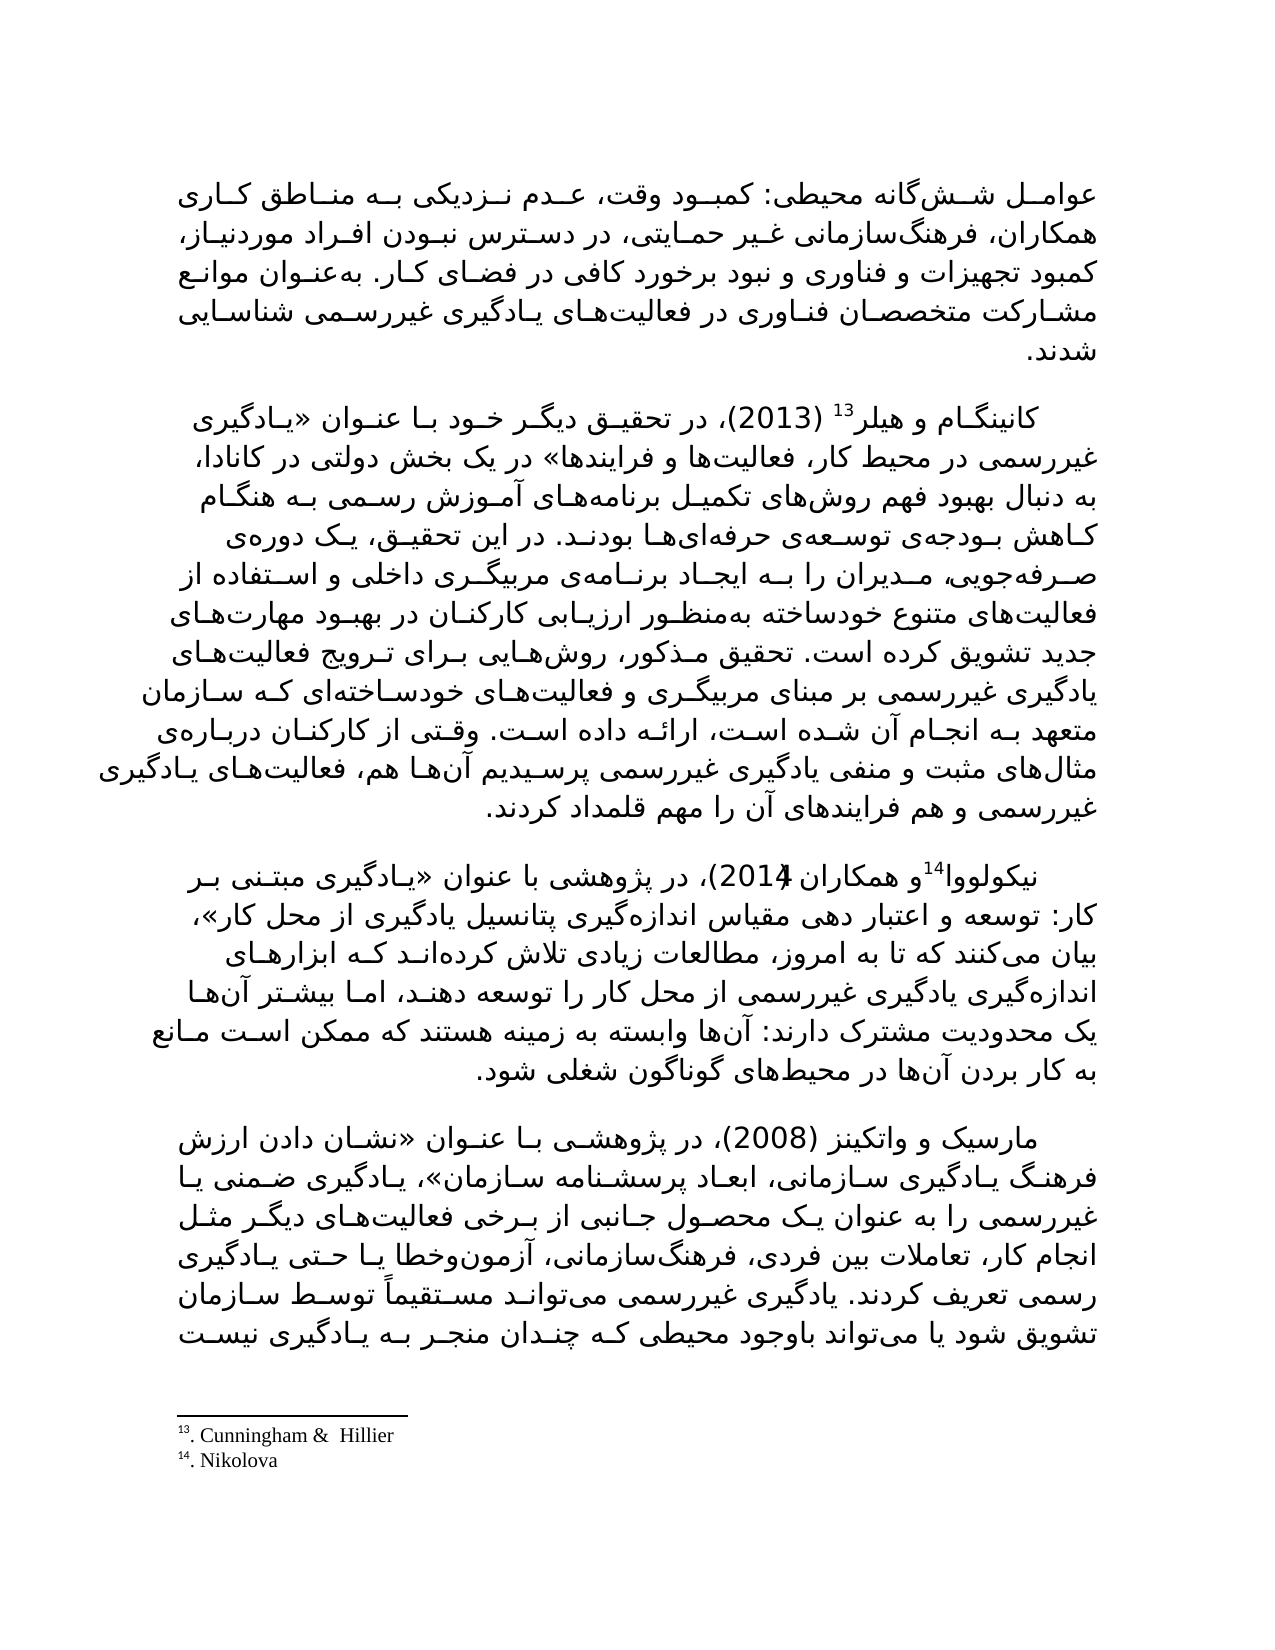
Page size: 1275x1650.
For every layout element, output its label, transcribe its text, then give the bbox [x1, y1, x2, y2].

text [177, 177, 1098, 367]
text کانینگام و هیلر (2013)، در تحقیق دیگر خود با عنوان «یادگیری غیررسمی در محیط کار، فعالیت‌ها و فرایندها» در یک بخش دولتی در کانادا، به دنبال بهبود فهم روش‌های تکمیل برنامه‌های آموزش رسمی به هنگام کاهش بودجه‌ی توسعه‌ی حرفه‌ای‌ها بودند. در این تحقیق، یک دوره‌ی صرفه‌جویی، مدیران را به ایجاد برنامه‌ی مربیگری داخلی و استفاده از فعالیت‌های متنوع خودساخته به‌منظور ارزیابی کارکنان در بهبود مهارت‌های جدید تشویق کرده است. تحقیق مذکور، روش‌هایی برای ترویج فعالیت‌های یادگیری غیررسمی بر مبنای مربیگری و فعالیت‌های خودساخته‌ای که سازمان متعهد به انجام آن شده است، ارائه داده است. وقتی از کارکنان درباره‌ی مثال‌های مثبت و منفی یادگیری غیررسمی پرسیدیم آن‌ها هم، فعالیت‌های یادگیری غیررسمی و هم فرایندهای آن را مهم قلمداد کردند. [177, 401, 1098, 825]
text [177, 1122, 1098, 1351]
text نیکولوواو همکاران (2014)، در پژوهشی با عنوان «یادگیری مبتنی بر کار: توسعه و اعتبار دهی مقیاس اندازه‌گیری پتانسیل یادگیری از محل کار»، بیان می‌کنند که تا به امروز، مطالعات زیادی تلاش کرده‌اند که ابزارهای اندازه‌گیری یادگیری غیررسمی از محل کار را توسعه دهند، اما بیشتر آن‌ها یک محدودیت مشترک دارند: آن‌ها وابسته به زمینه هستند که ممکن است مانع به کار بردن آن‌ها در محیط‌های گوناگون شغلی شود. [177, 859, 1098, 1088]
